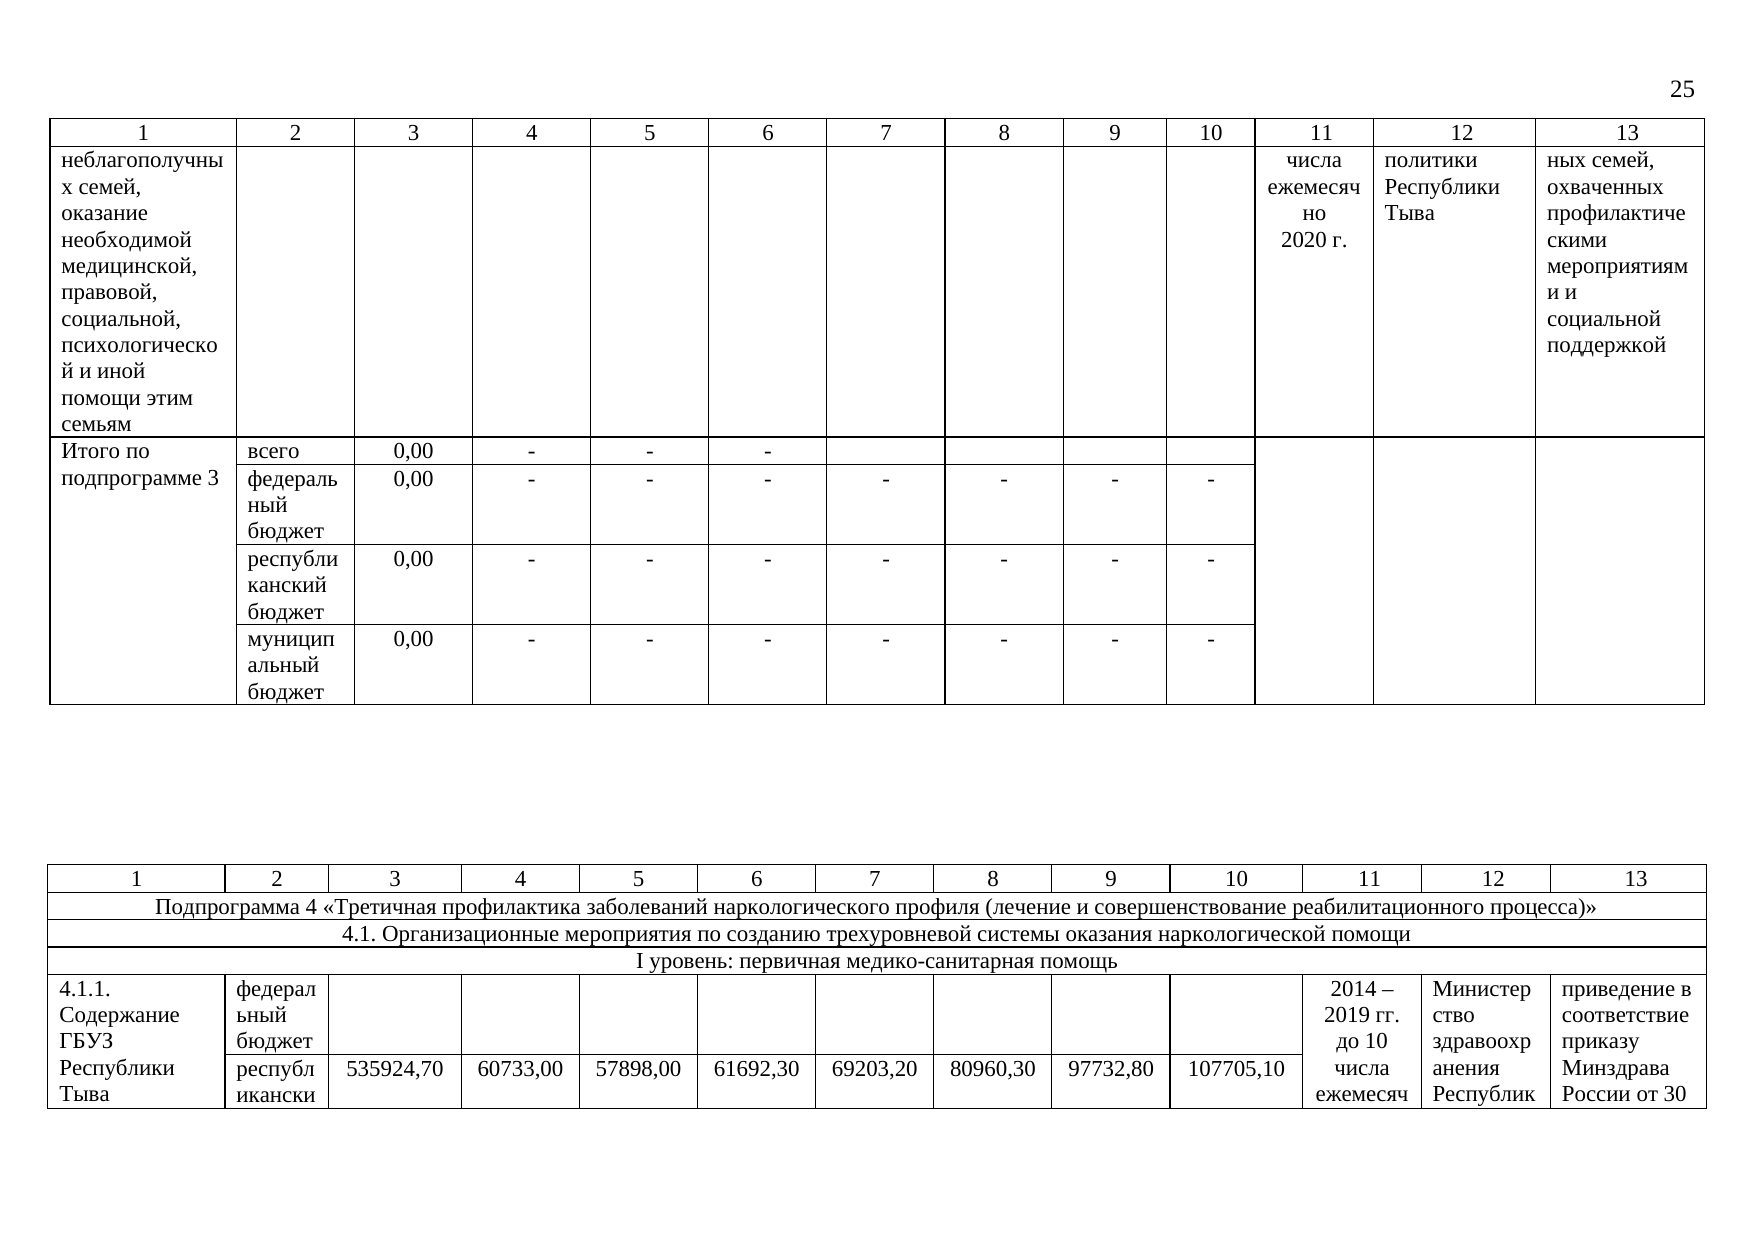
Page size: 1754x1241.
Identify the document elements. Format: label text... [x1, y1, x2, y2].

table_header 3 [329, 865, 461, 892]
table_cell 97732,80 [1052, 1055, 1169, 1108]
table_cell [1167, 147, 1254, 436]
table_header 13 [1551, 865, 1706, 892]
table_cell - [827, 465, 944, 544]
table_cell [946, 147, 1063, 436]
table_cell федеральный бюджет [226, 975, 328, 1054]
table_cell - [473, 625, 590, 704]
table_cell - [591, 625, 708, 704]
table_cell [1374, 438, 1535, 704]
table_cell 4.1. Организационные мероприятия по созданию трехуровневой системы оказания наркологической помощи [48, 920, 1706, 946]
table_cell - [827, 545, 944, 624]
table_cell - [1167, 465, 1254, 544]
table_header 9 [1064, 119, 1166, 146]
table_header 7 [827, 119, 944, 146]
table_cell [709, 147, 826, 436]
table_header 2 [237, 119, 354, 146]
table_cell - [473, 438, 590, 464]
table_cell всего [237, 438, 354, 464]
table_cell [1064, 147, 1166, 436]
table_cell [1422, 975, 1550, 1108]
table_cell - [709, 545, 826, 624]
table_cell - [591, 545, 708, 624]
table_cell 4.1.1. Содержание ГБУЗ Республики Тыва «Республиканский наркологический диспансер» согласно плану финансово-хозяйственной деятельности [48, 975, 224, 1108]
table_header 10 [1167, 119, 1254, 146]
table_header 8 [946, 119, 1063, 146]
table_cell - [1167, 545, 1254, 624]
table_cell - [355, 147, 472, 436]
table_cell - [473, 465, 590, 544]
table_cell 0,00 [355, 545, 472, 624]
table_header 9 [1052, 865, 1169, 892]
table_cell - [827, 625, 944, 704]
table_cell - [1064, 625, 1166, 704]
table_cell - [591, 438, 708, 464]
table_cell [462, 975, 579, 1054]
table_cell Итого по подпрограмме 3 [51, 438, 236, 704]
table_header 1 [51, 119, 236, 146]
table_cell - [591, 465, 708, 544]
table_header 3 [355, 119, 472, 146]
table_cell муниципальный бюджет [237, 625, 354, 704]
table_cell республиканский бюджет [226, 1055, 328, 1108]
table_header 6 [709, 119, 826, 146]
table_cell [329, 975, 461, 1054]
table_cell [1374, 147, 1535, 436]
table_cell - [1064, 545, 1166, 624]
table_cell - [709, 438, 826, 464]
table_cell 2014 – 2019 гг. до 10 числа ежемесячно 2020 г. [1303, 975, 1421, 1108]
table_cell - [946, 465, 1063, 544]
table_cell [51, 147, 236, 436]
table_cell - [473, 545, 590, 624]
table_cell [827, 147, 944, 436]
table_cell 69203,20 [816, 1055, 933, 1108]
table_cell федеральный бюджет [237, 465, 354, 544]
table_header 8 [934, 865, 1051, 892]
table_cell 0,00 [355, 438, 472, 464]
table_cell - [709, 625, 826, 704]
table_cell 60733,00 [462, 1055, 579, 1108]
table_cell [1167, 438, 1254, 464]
table_cell [1256, 438, 1373, 704]
table_header 5 [591, 119, 708, 146]
table_cell 0,00 [355, 625, 472, 704]
table_cell [1171, 975, 1302, 1054]
table_header 1 [48, 865, 224, 892]
table_cell - [1167, 625, 1254, 704]
table_cell Подпрограмма 4 «Третичная профилактика заболеваний наркологического профиля (лечение и совершенствование реабилитационного процесса)» [48, 893, 1706, 919]
table_cell - [1064, 465, 1166, 544]
table_cell [816, 975, 933, 1054]
table_cell 80960,30 [934, 1055, 1051, 1108]
table_header 5 [580, 865, 697, 892]
table_cell [1052, 975, 1169, 1054]
table_cell [237, 147, 354, 436]
table_cell [1536, 438, 1704, 704]
table_cell [591, 147, 708, 436]
table_cell 535924,70 [329, 1055, 461, 1108]
table_cell [827, 438, 944, 464]
table_cell - [709, 465, 826, 544]
table_cell 57898,00 [580, 1055, 697, 1108]
table_header 11 [1303, 865, 1421, 892]
table_header 6 [698, 865, 815, 892]
table_cell приведение в соответствие приказу Минздрава России от 30 декабря 2015 г. № 1034н [1551, 975, 1706, 1108]
table_header 4 [462, 865, 579, 892]
table_header 12 [1374, 119, 1535, 146]
table_header 13 [1536, 119, 1704, 146]
table_header 11 [1256, 119, 1373, 146]
table_cell [473, 147, 590, 436]
table_cell [1064, 438, 1166, 464]
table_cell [1256, 147, 1373, 436]
table_header 7 [816, 865, 933, 892]
table_cell 0,00 [355, 465, 472, 544]
table_cell 61692,30 [698, 1055, 815, 1108]
table_cell республиканский бюджет [237, 545, 354, 624]
table_cell 107705,10 [1171, 1055, 1302, 1108]
table_cell - [946, 625, 1063, 704]
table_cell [1536, 147, 1704, 436]
table_header 2 [226, 865, 328, 892]
table_header 4 [473, 119, 590, 146]
table_cell [946, 438, 1063, 464]
table_cell [580, 975, 697, 1054]
table_header 10 [1171, 865, 1302, 892]
table_cell [934, 975, 1051, 1054]
table_cell I уровень: первичная медико-санитарная помощь [48, 948, 1706, 974]
table_cell [698, 975, 815, 1054]
table_cell - [946, 545, 1063, 624]
table_header 12 [1422, 865, 1550, 892]
